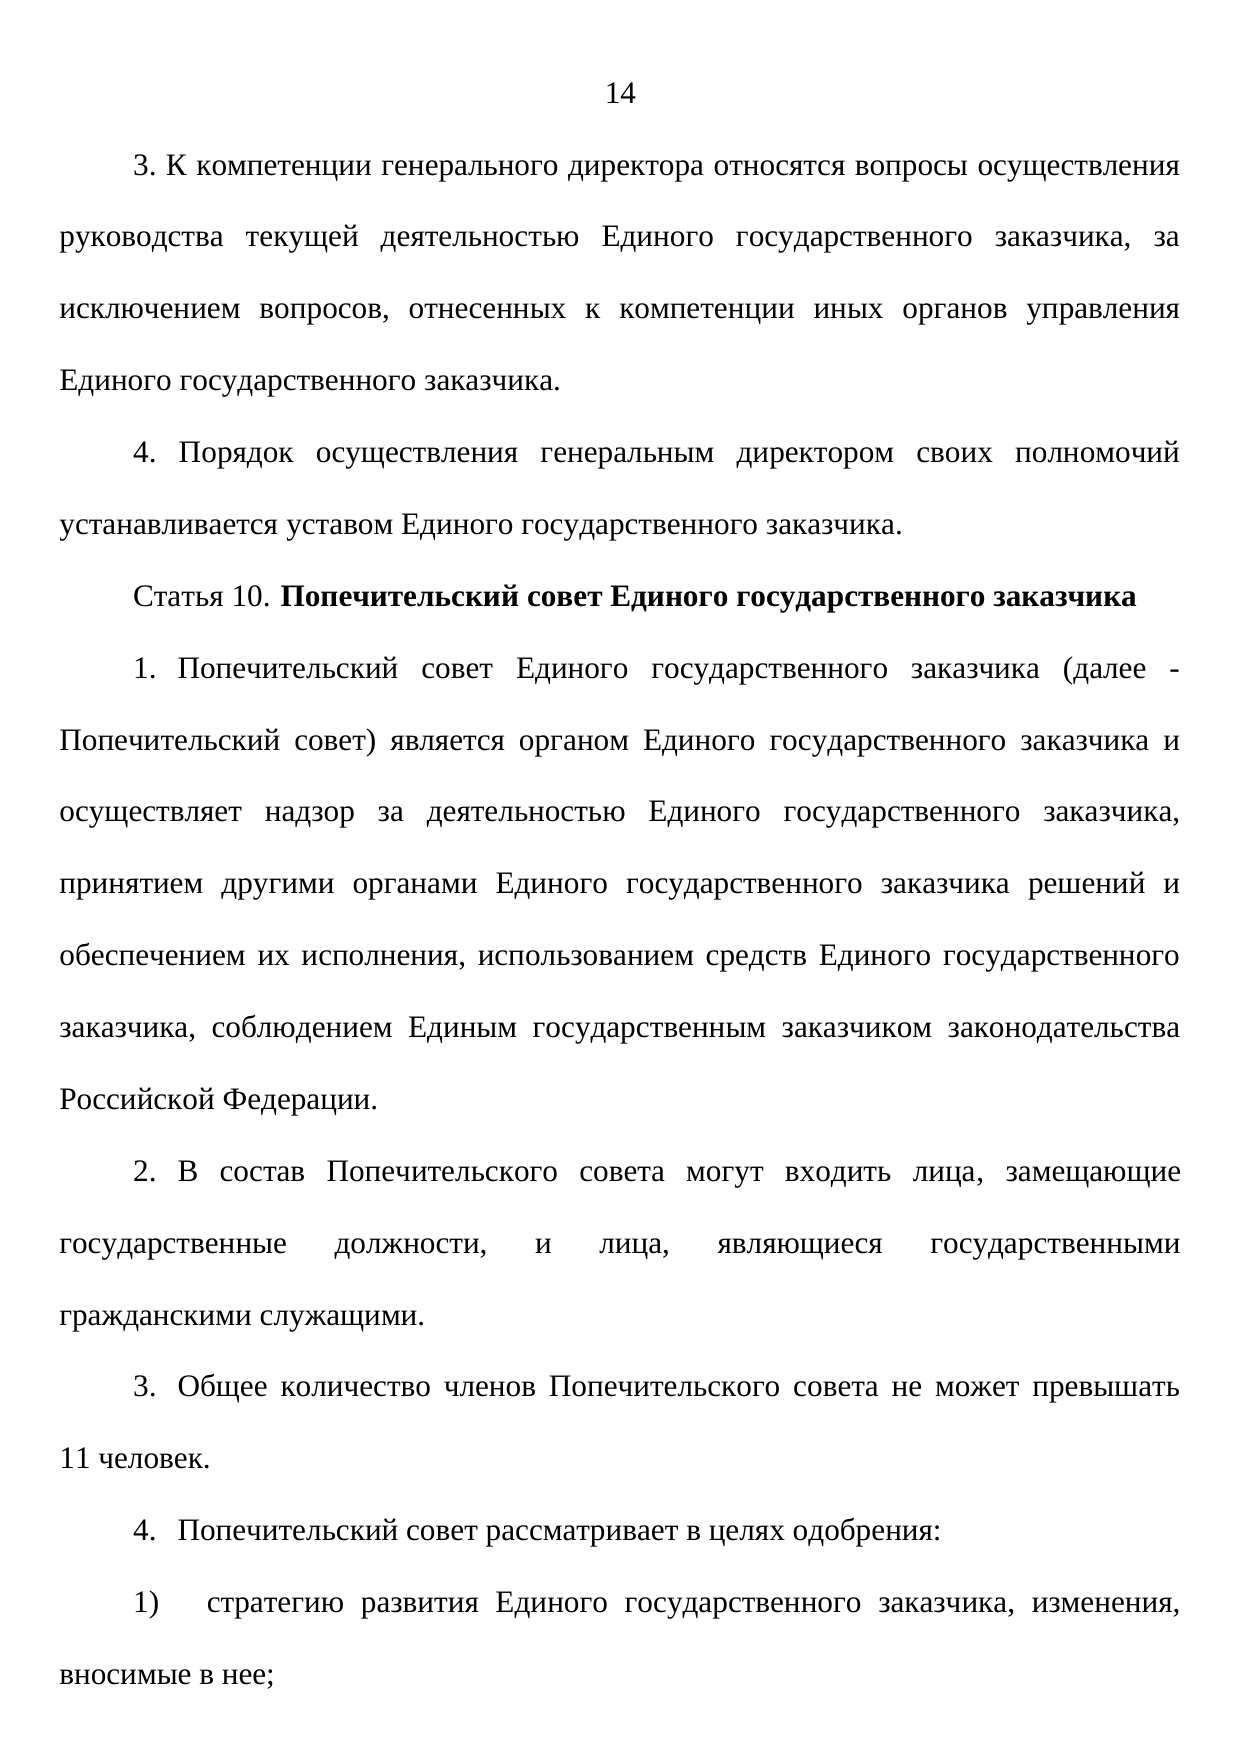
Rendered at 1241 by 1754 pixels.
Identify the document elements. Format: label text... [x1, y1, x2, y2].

list Попечительский совет Единого государственного заказчика (далее - Попечительский совет) является органом Единого государственного заказчика и осуществляет надзор за деятельностью Единого государственного заказчика, принятием другими органами Единого государственного заказчика решений и обеспечением их исполнения, использованием средств Единого государственного заказчика, соблюдением Единым государственным заказчиком законодательства Российской Федерации. [59, 649, 1181, 1116]
list Общее количество членов Попечительского совета не может превышать 11 человек. [59, 1368, 1181, 1475]
list стратегию развития Единого государственного заказчика, изменения, вносимые в нее; [59, 1583, 1181, 1691]
text 4. Порядок осуществления генеральным директором своих полномочий устанавливается уставом Единого государственного заказчика. [59, 433, 1181, 541]
text Статья 10. Попечительский совет Единого государственного заказчика [133, 577, 1181, 613]
list Попечительский совет рассматривает в целях одобрения: [59, 1511, 1181, 1547]
text 3. К компетенции генерального директора относятся вопросы осуществления руководства текущей деятельностью Единого государственного заказчика, за исключением вопросов, отнесенных к компетенции иных органов управления Единого государственного заказчика. [59, 146, 1181, 397]
list В состав Попечительского совета могут входить лица, замещающие государственные должности, и лица, являющиеся государственными гражданскими служащими. [59, 1152, 1181, 1332]
